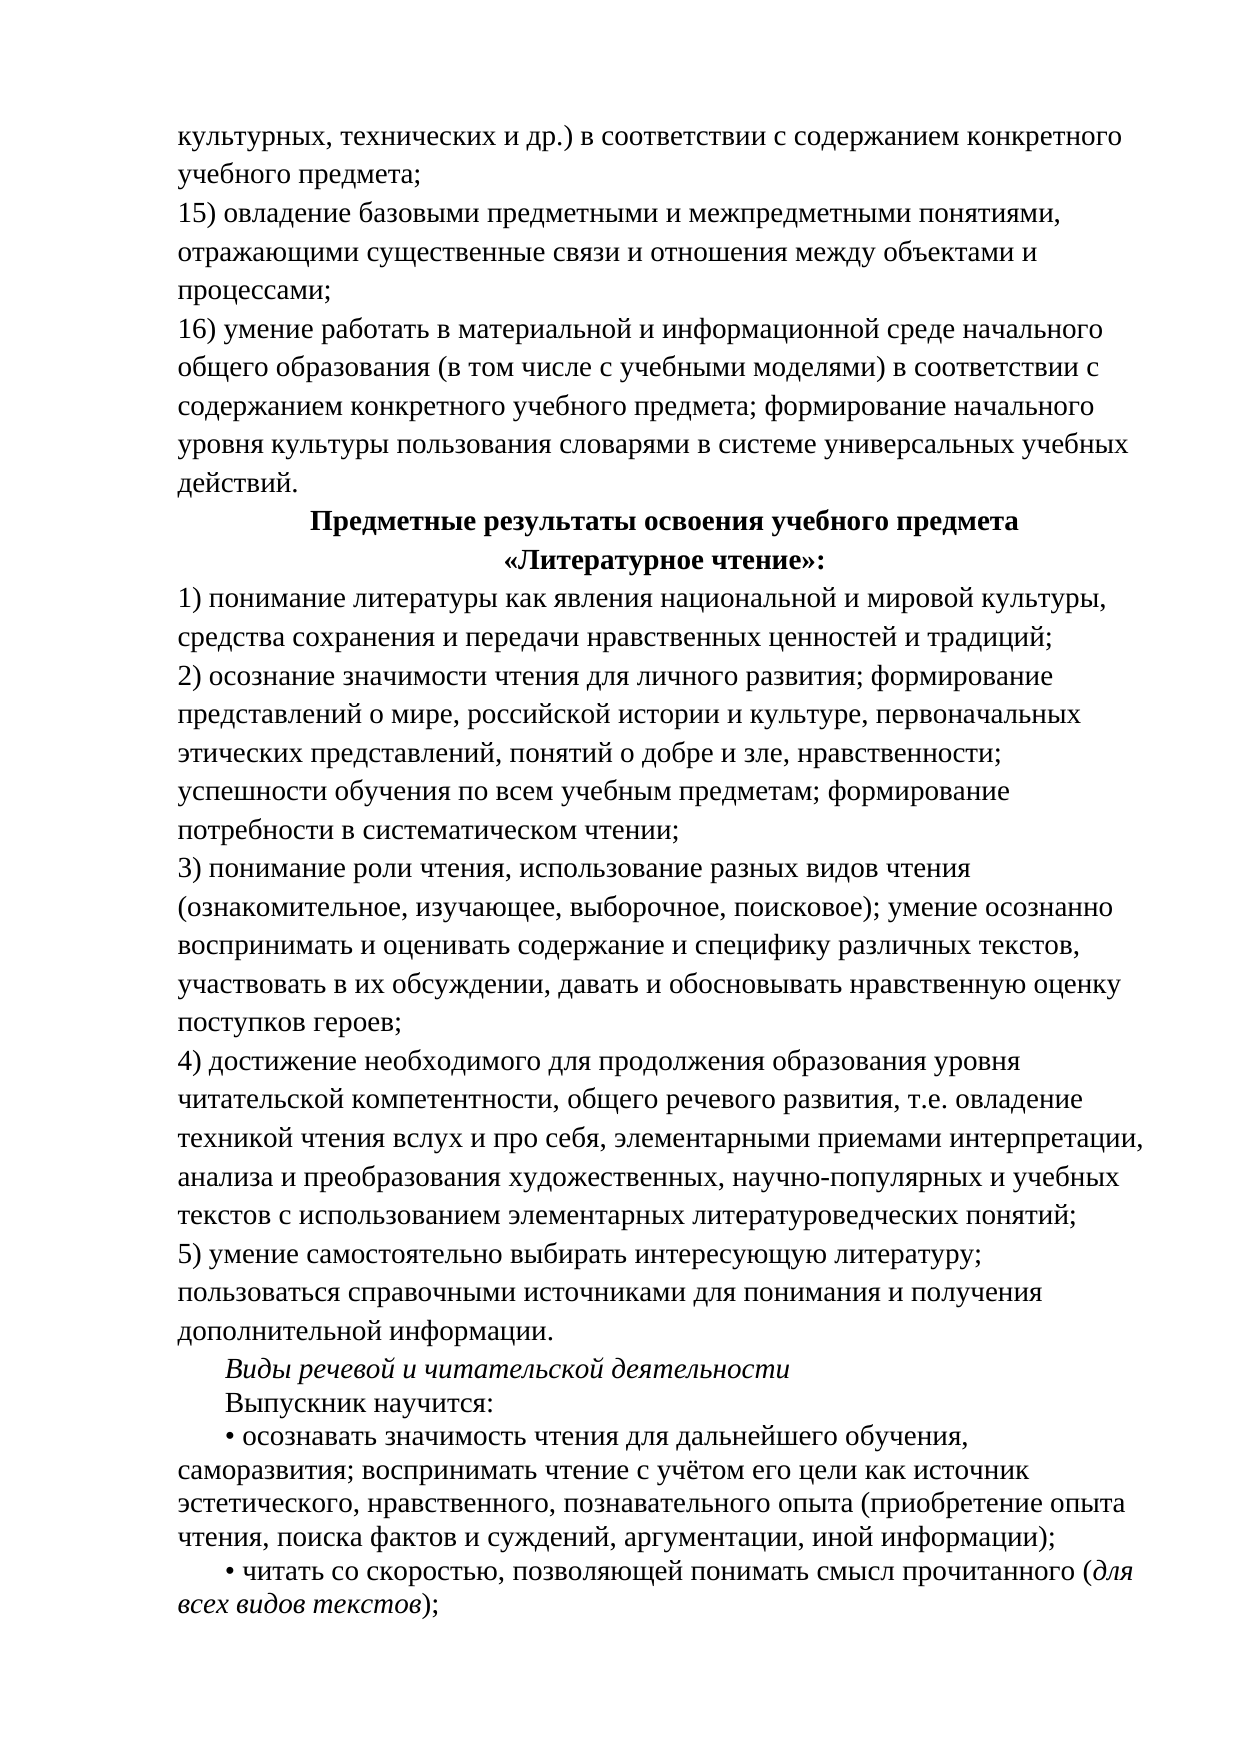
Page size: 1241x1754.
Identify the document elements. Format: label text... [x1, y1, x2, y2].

text Предметные результаты освоения учебного предмета [177, 503, 1152, 537]
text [177, 118, 1152, 190]
text «Литературное чтение»: [177, 542, 1152, 576]
text 1) понимание литературы как явления национальной и мировой культуры, средства сохранения и передачи нравственных ценностей и традиций; [177, 581, 1152, 653]
text • осознавать значимость чтения для дальнейшего обучения, саморазвития; воспринимать чтение с учётом его цели как источник эстетического, нравственного, познавательного опыта (приобретение опыта чтения, поиска фактов и суждений, аргументации, иной информации); [177, 1418, 1152, 1553]
text 2) осознание значимости чтения для личного развития; формирование представлений о мире, российской истории и культуре, первоначальных этических представлений, понятий о добре и зле, нравственности; успешности обучения по всем учебным предметам; формирование потребности в систематическом чтении; [177, 658, 1152, 845]
text Виды речевой и читательской деятельности [177, 1351, 1152, 1385]
text • читать со скоростью, позволяющей понимать смысл прочитанного (для всех видов текстов); [177, 1553, 1152, 1620]
text 5) умение самостоятельно выбирать интересующую литературу; пользоваться справочными источниками для понимания и получения дополнительной информации. [177, 1236, 1152, 1346]
text 3) понимание роли чтения, использование разных видов чтения (ознакомительное, изучающее, выборочное, поисковое); умение осознанно воспринимать и оценивать содержание и специфику различных текстов, участвовать в их обсуждении, давать и обосновывать нравственную оценку поступков героев; [177, 850, 1152, 1038]
text Выпускник научится: [177, 1385, 1152, 1418]
text 15) овладение базовыми предметными и межпредметными понятиями, отражающими существенные связи и отношения между объектами и процессами; [177, 195, 1152, 306]
text 4) достижение необходимого для продолжения образования уровня читательской компетентности, общего речевого развития, т.е. овладение техникой чтения вслух и про себя, элементарными приемами интерпретации, анализа и преобразования художественных, научно-популярных и учебных текстов с использованием элементарных литературоведческих понятий; [177, 1043, 1152, 1231]
text 16) умение работать в материальной и информационной среде начального общего образования (в том числе с учебными моделями) в соответствии с содержанием конкретного учебного предмета; формирование начального уровня культуры пользования словарями в системе универсальных учебных действий. [177, 311, 1152, 498]
